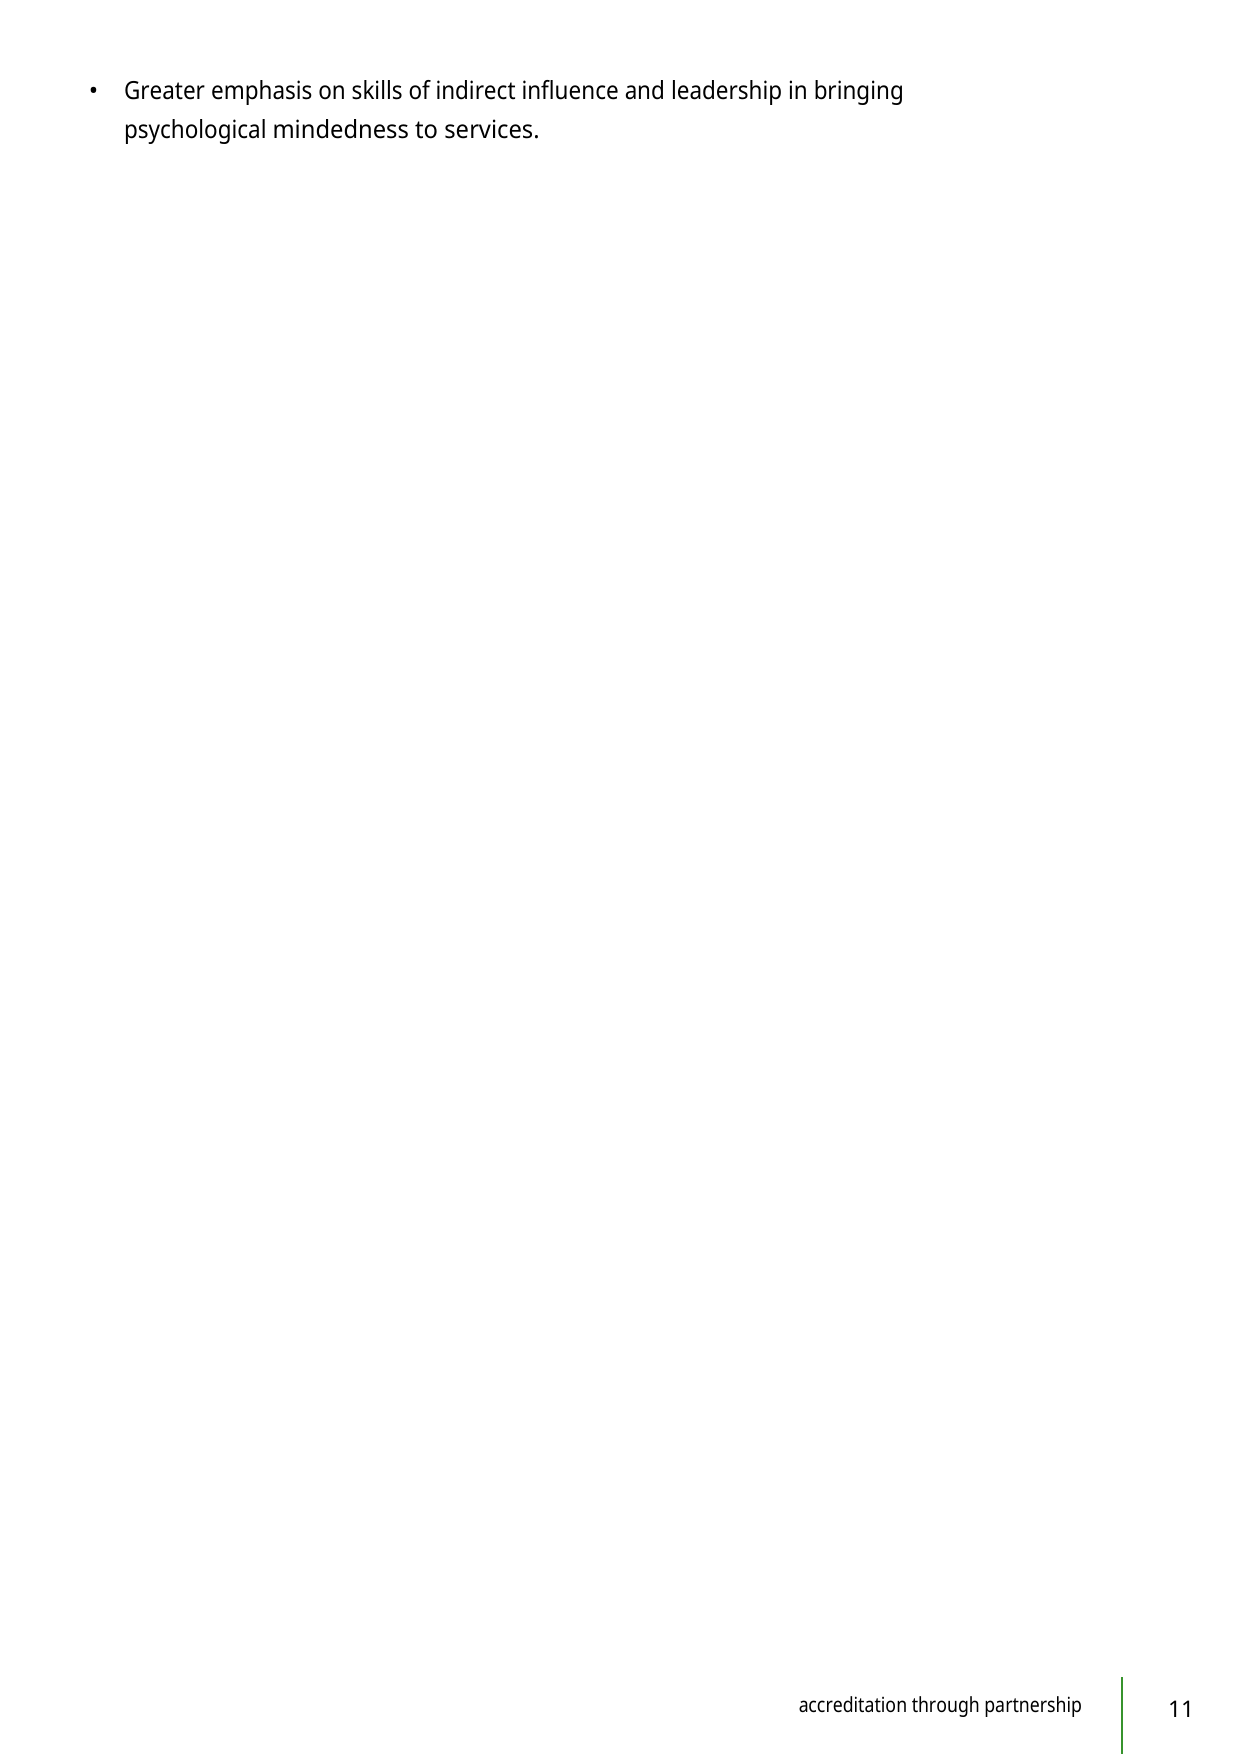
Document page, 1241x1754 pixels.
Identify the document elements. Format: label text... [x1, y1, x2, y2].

list Greater emphasis on skills of indirect influence and leadership in bringing psychological mindedness to services. [88, 73, 1051, 145]
